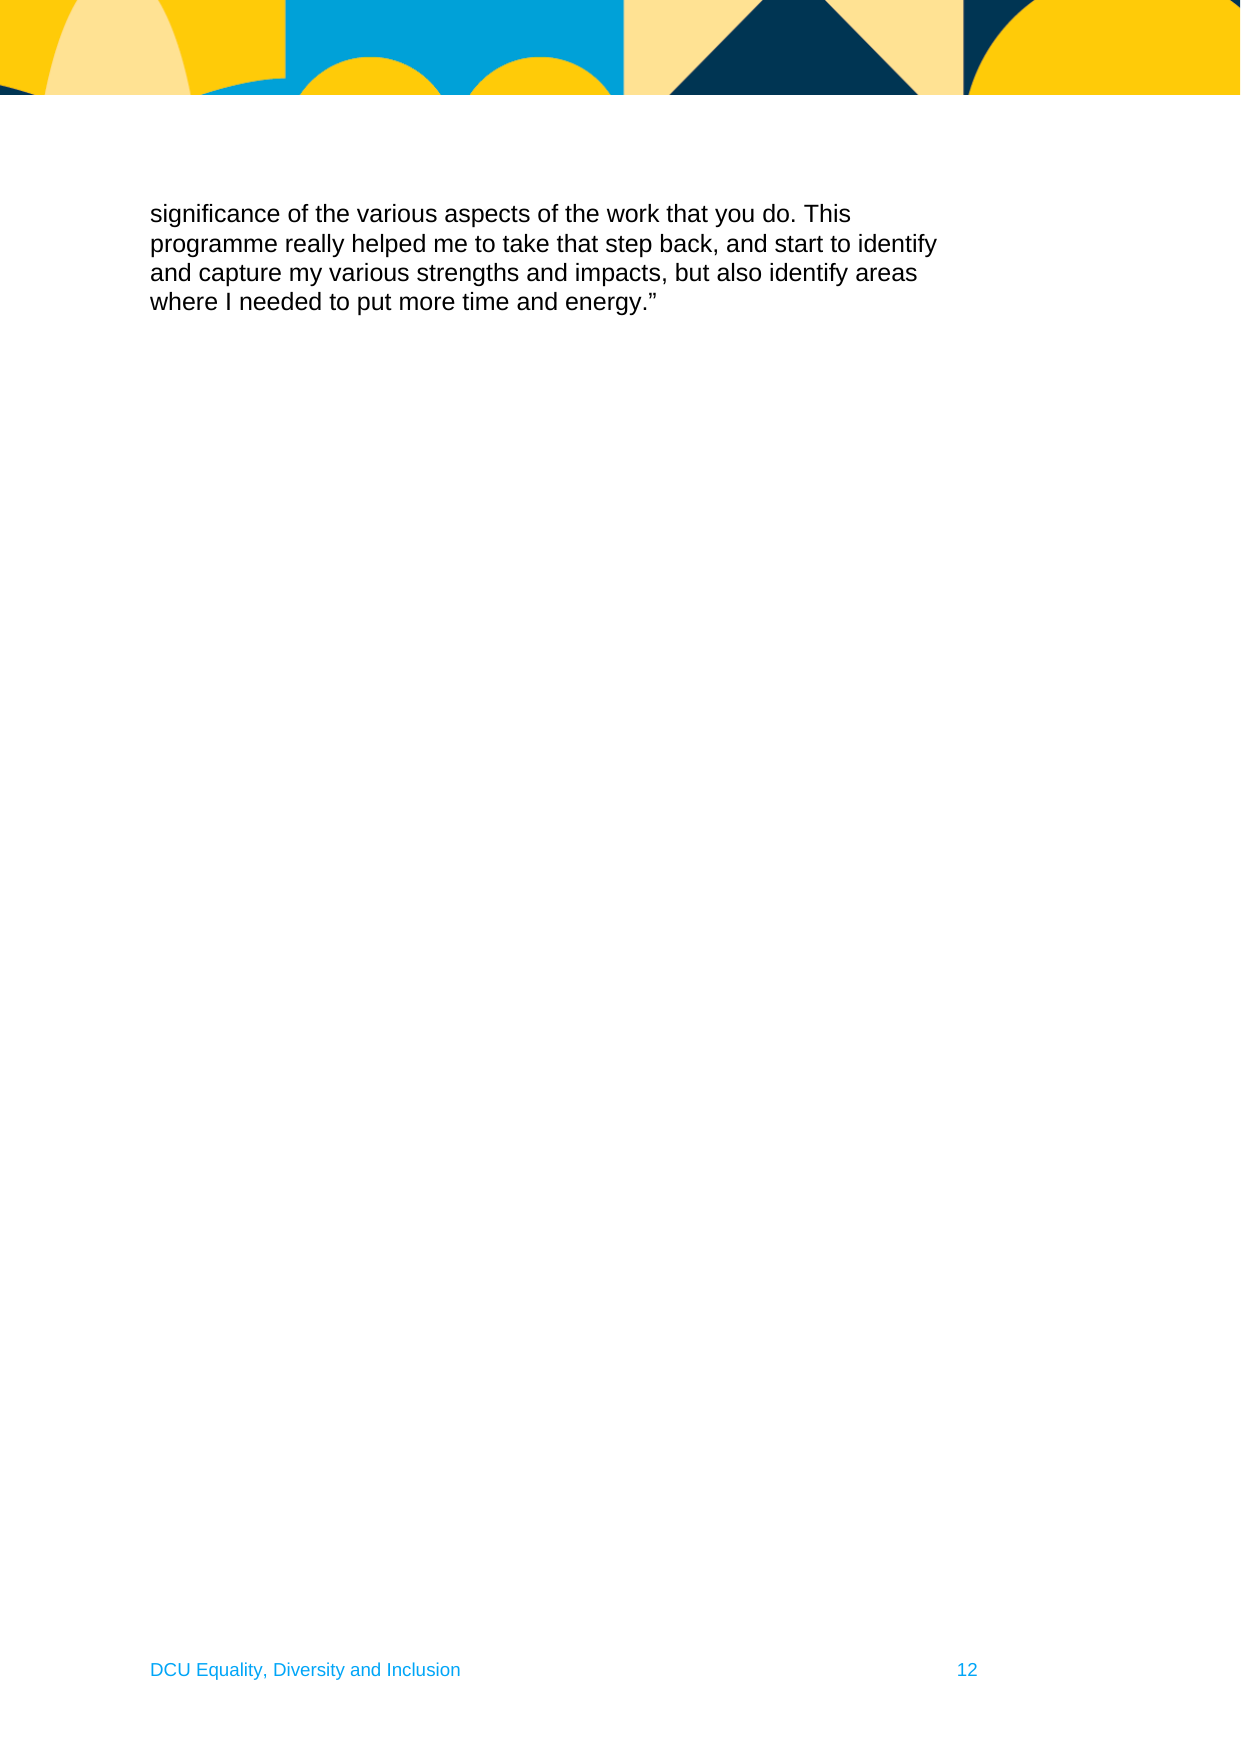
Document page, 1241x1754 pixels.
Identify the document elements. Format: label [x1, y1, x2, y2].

text [150, 199, 977, 316]
picture [624, 0, 1241, 95]
picture [471, 57, 609, 95]
picture [0, 0, 285, 95]
picture [301, 57, 439, 95]
